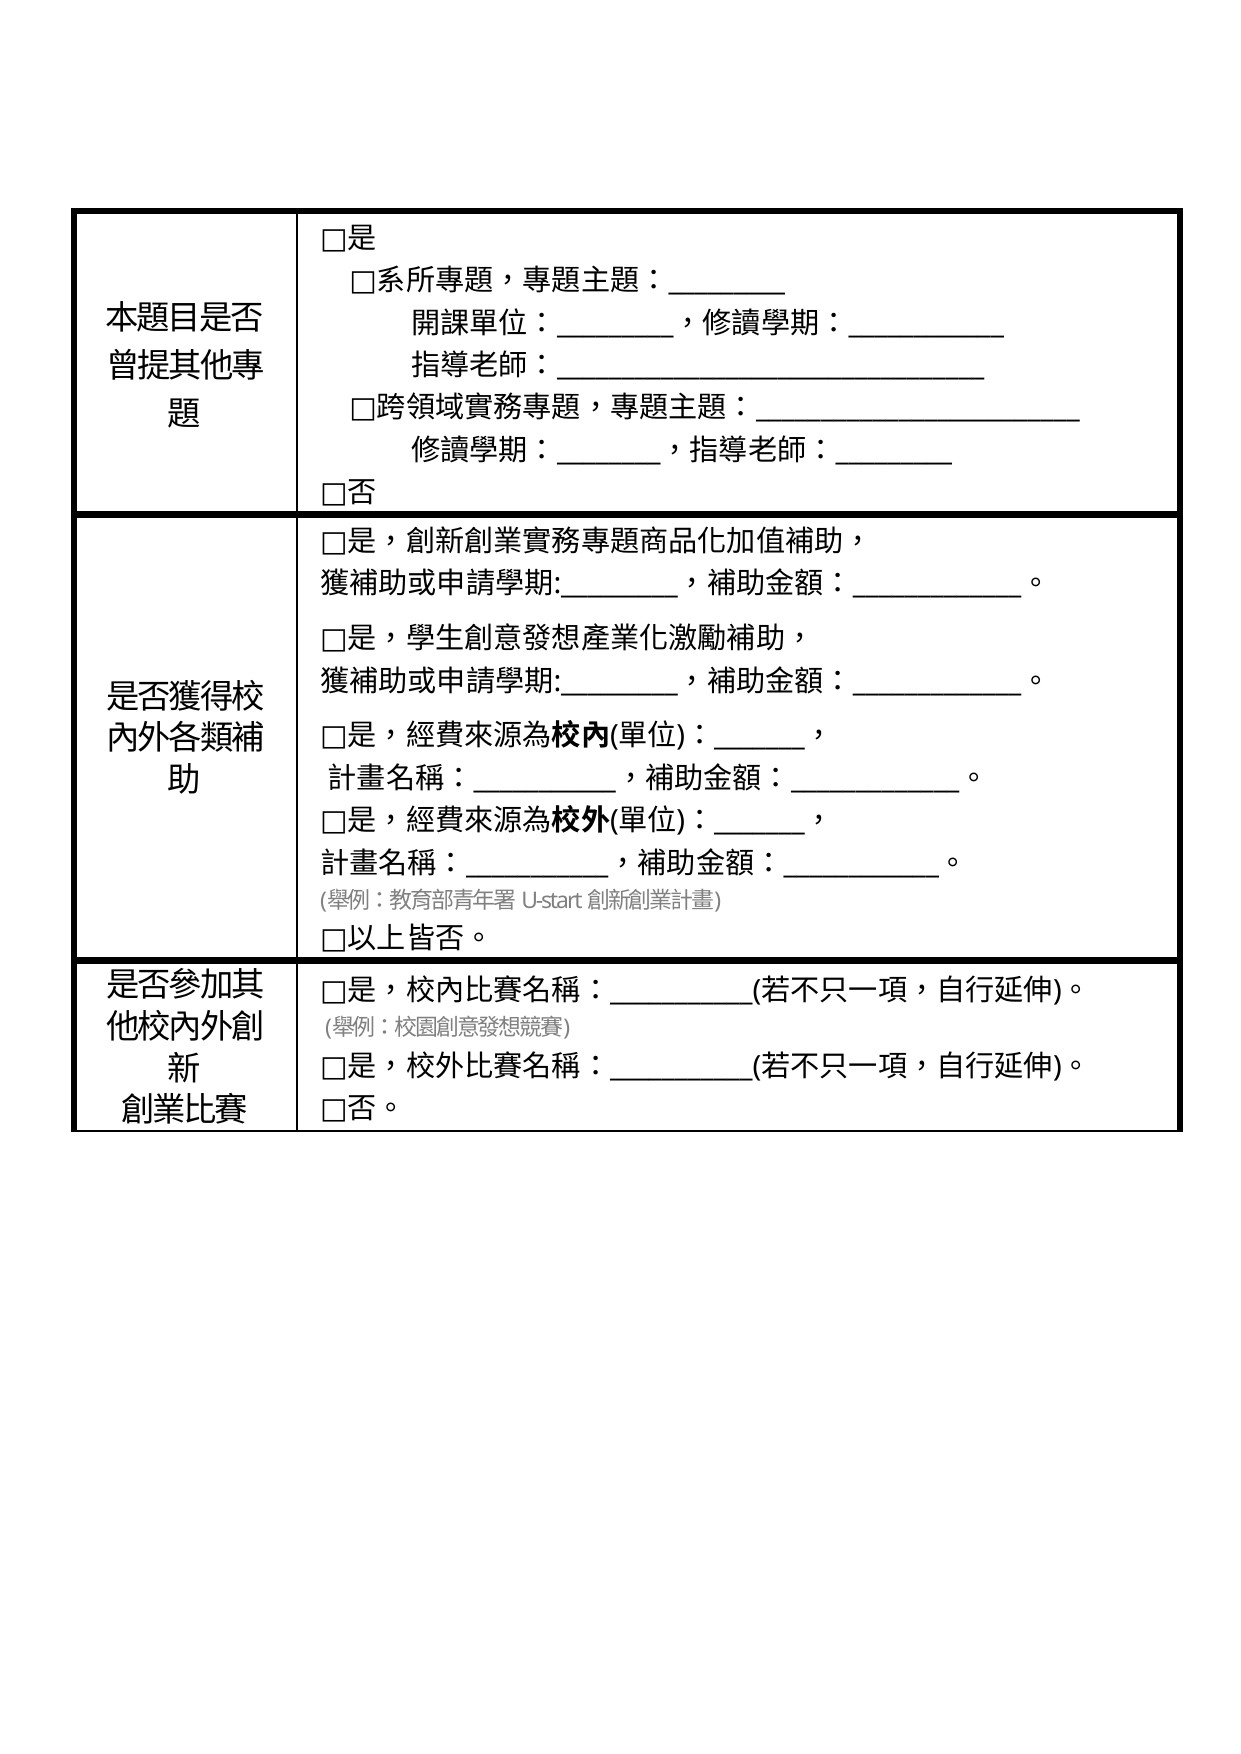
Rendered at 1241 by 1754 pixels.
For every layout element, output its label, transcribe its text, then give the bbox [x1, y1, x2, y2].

table_header 是 系所專題，專題主題：_________ 開課單位：_________，修讀學期：____________ 指導老師：_________________________________ 跨領域實務專題，專題主題：_________________________ 修讀學期：________，指導老師：_________ 否 [298, 214, 1177, 511]
table_cell 是否獲得校內外各類補助 [77, 518, 296, 957]
table_cell 是，創新創業實務專題商品化加值補助， 獲補助或申請學期:_________，補助金額：_____________。 是，學生創意發想產業化激勵補助， 獲補助或申請學期:_________，補助金額：_____________。 是，經費來源為校內(單位)：_______， 計畫名稱：___________，補助金額：_____________。 是，經費來源為校外(單位)：_______， 計畫名稱：___________，補助金額：____________。 (舉例：教育部青年署U-start創新創業計畫) 以上皆否。 [298, 518, 1177, 957]
table_cell 是否參加其他校內外創新 創業比賽 [77, 964, 296, 1130]
table_header 本題目是否 曾提其他專題 [77, 214, 296, 511]
table_cell 是，校內比賽名稱：___________(若不只一項，自行延伸)。 (舉例：校園創意發想競賽) 是，校外比賽名稱：___________(若不只一項，自行延伸)。 否。 [298, 964, 1177, 1130]
